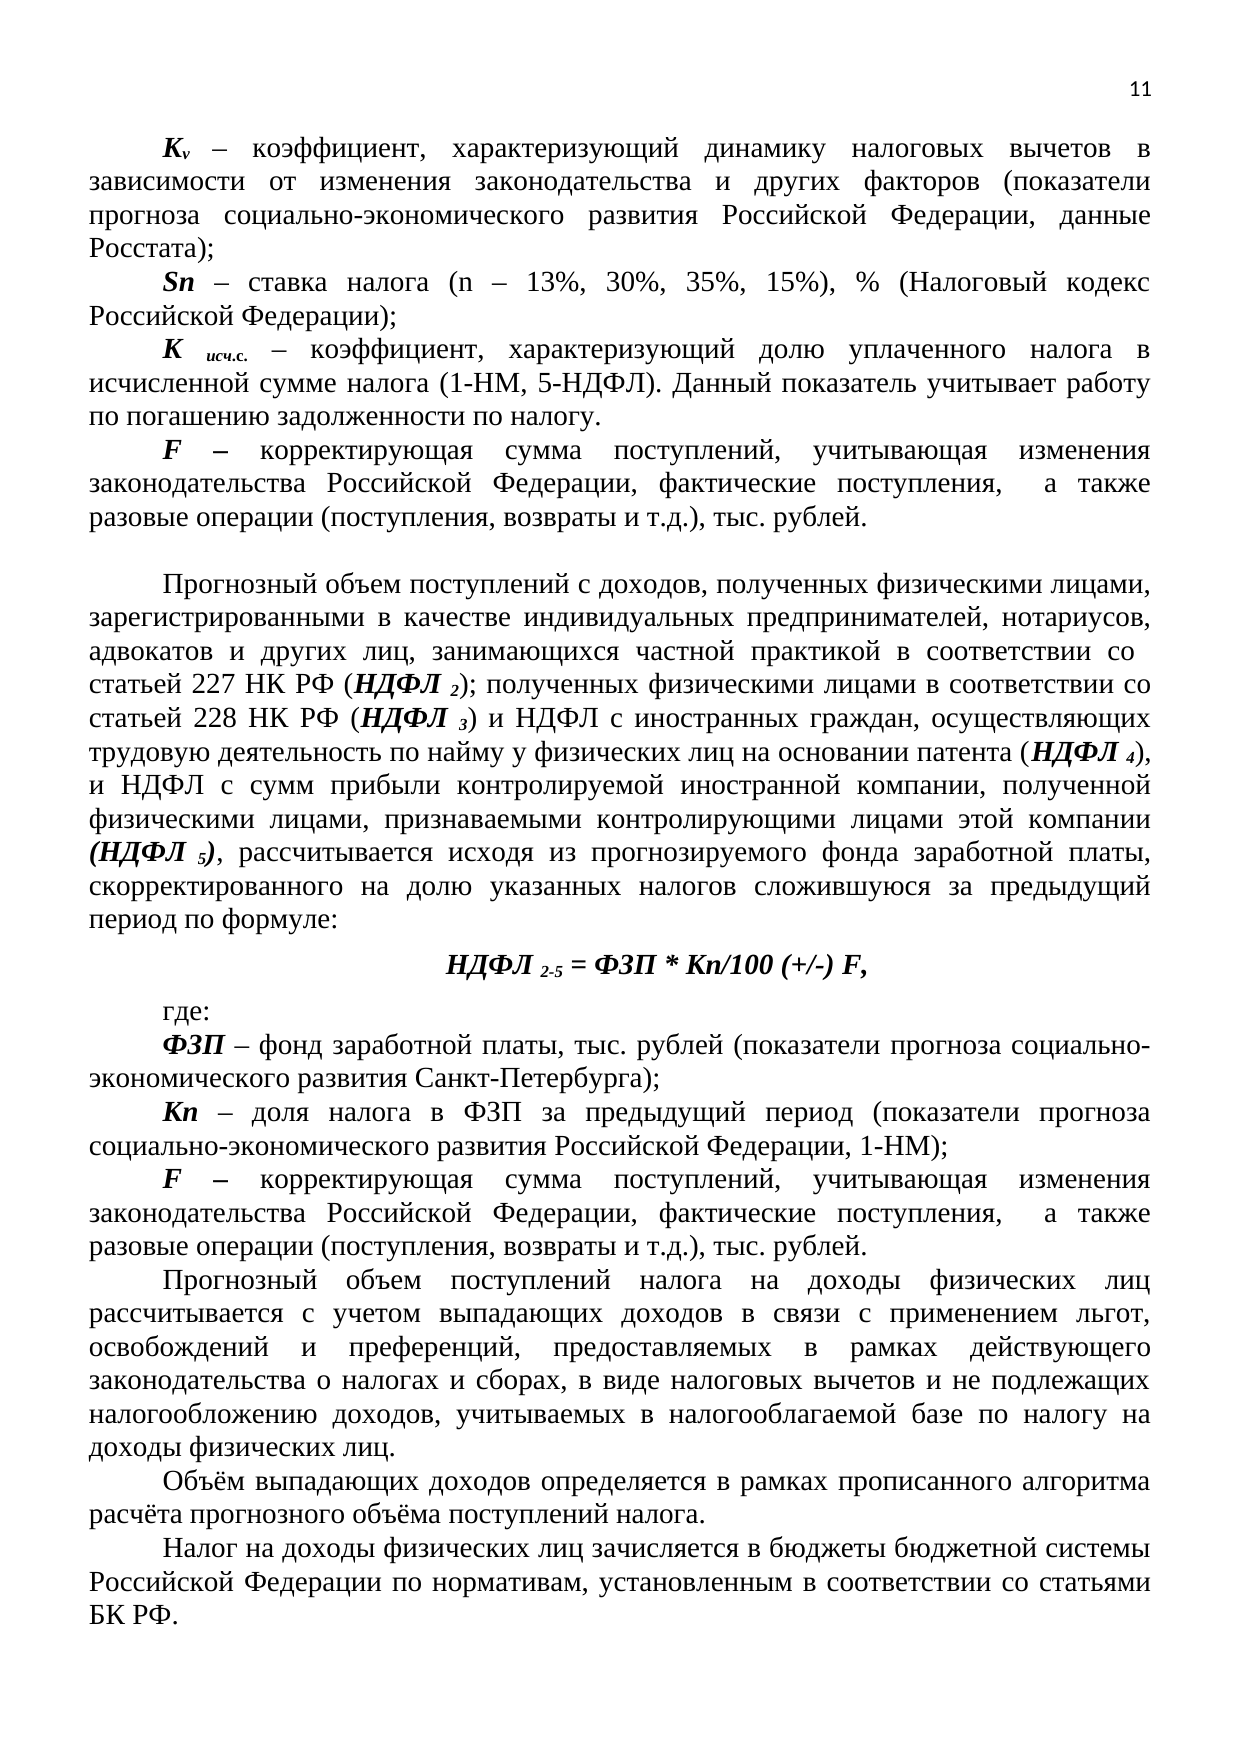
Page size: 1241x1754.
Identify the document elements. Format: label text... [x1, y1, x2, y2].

text где: [89, 993, 1152, 1027]
text Объём выпадающих доходов определяется в рамках прописанного алгоритма расчёта прогнозного объёма поступлений налога. [89, 1463, 1152, 1530]
text Kv – коэффициент, характеризующий динамику налоговых вычетов в зависимости от изменения законодательства и других факторов (показатели прогноза социально-экономического развития Российской Федерации, данные Росстата); [89, 130, 1152, 264]
text Sn – ставка налога (n – 13%, 30%, 35%, 15%), % (Налоговый кодекс Российской Федерации); [89, 264, 1152, 331]
text ФЗП – фонд заработной платы, тыс. рублей (показатели прогноза социально-экономического развития Санкт-Петербурга); [89, 1027, 1152, 1094]
text F – корректирующая сумма поступлений, учитывающая изменения законодательства Российской Федерации, фактические поступления, а также разовые операции (поступления, возвраты и т.д.), тыс. рублей. [89, 432, 1152, 532]
text Налог на доходы физических лиц зачисляется в бюджеты бюджетной системы Российской Федерации по нормативам, установленным в соответствии со статьями БК РФ. [89, 1530, 1152, 1631]
text Кn – доля налога в ФЗП за предыдущий период (показатели прогноза социально-экономического развития Российской Федерации, 1-НМ); [89, 1094, 1152, 1161]
text K исч.с. – коэффициент, характеризующий долю уплаченного налога в исчисленной сумме налога (1-НМ, 5-НДФЛ). Данный показатель учитывает работу по погашению задолженности по налогу. [89, 331, 1152, 432]
text Прогнозный объем поступлений с доходов, полученных физическими лицами, зарегистрированными в качестве индивидуальных предпринимателей, нотариусов, адвокатов и других лиц, занимающихся частной практикой в соответствии со статьей 227 НК РФ (НДФЛ 2); полученных физическими лицами в соответствии со статьей 228 НК РФ (НДФЛ 3) и НДФЛ с иностранных граждан, осуществляющих трудовую деятельность по найму у физических лиц на основании патента (НДФЛ 4), и НДФЛ с сумм прибыли контролируемой иностранной компании, полученной физическими лицами, признаваемыми контролирующими лицами этой компании (НДФЛ 5), рассчитывается исходя из прогнозируемого фонда заработной платы, скорректированного на долю указанных налогов сложившуюся за предыдущий период по формуле: [89, 566, 1152, 935]
text Прогнозный объем поступлений налога на доходы физических лиц рассчитывается с учетом выпадающих доходов в связи с применением льгот, освобождений и преференций, предоставляемых в рамках действующего законодательства о налогах и сборах, в виде налоговых вычетов и не подлежащих налогообложению доходов, учитываемых в налогооблагаемой базе по налогу на доходы физических лиц. [89, 1262, 1152, 1463]
text НДФЛ 2-5 = ФЗП * Кn/100 (+/-) F, [89, 947, 1152, 981]
text F – корректирующая сумма поступлений, учитывающая изменения законодательства Российской Федерации, фактические поступления, а также разовые операции (поступления, возвраты и т.д.), тыс. рублей. [89, 1161, 1152, 1262]
